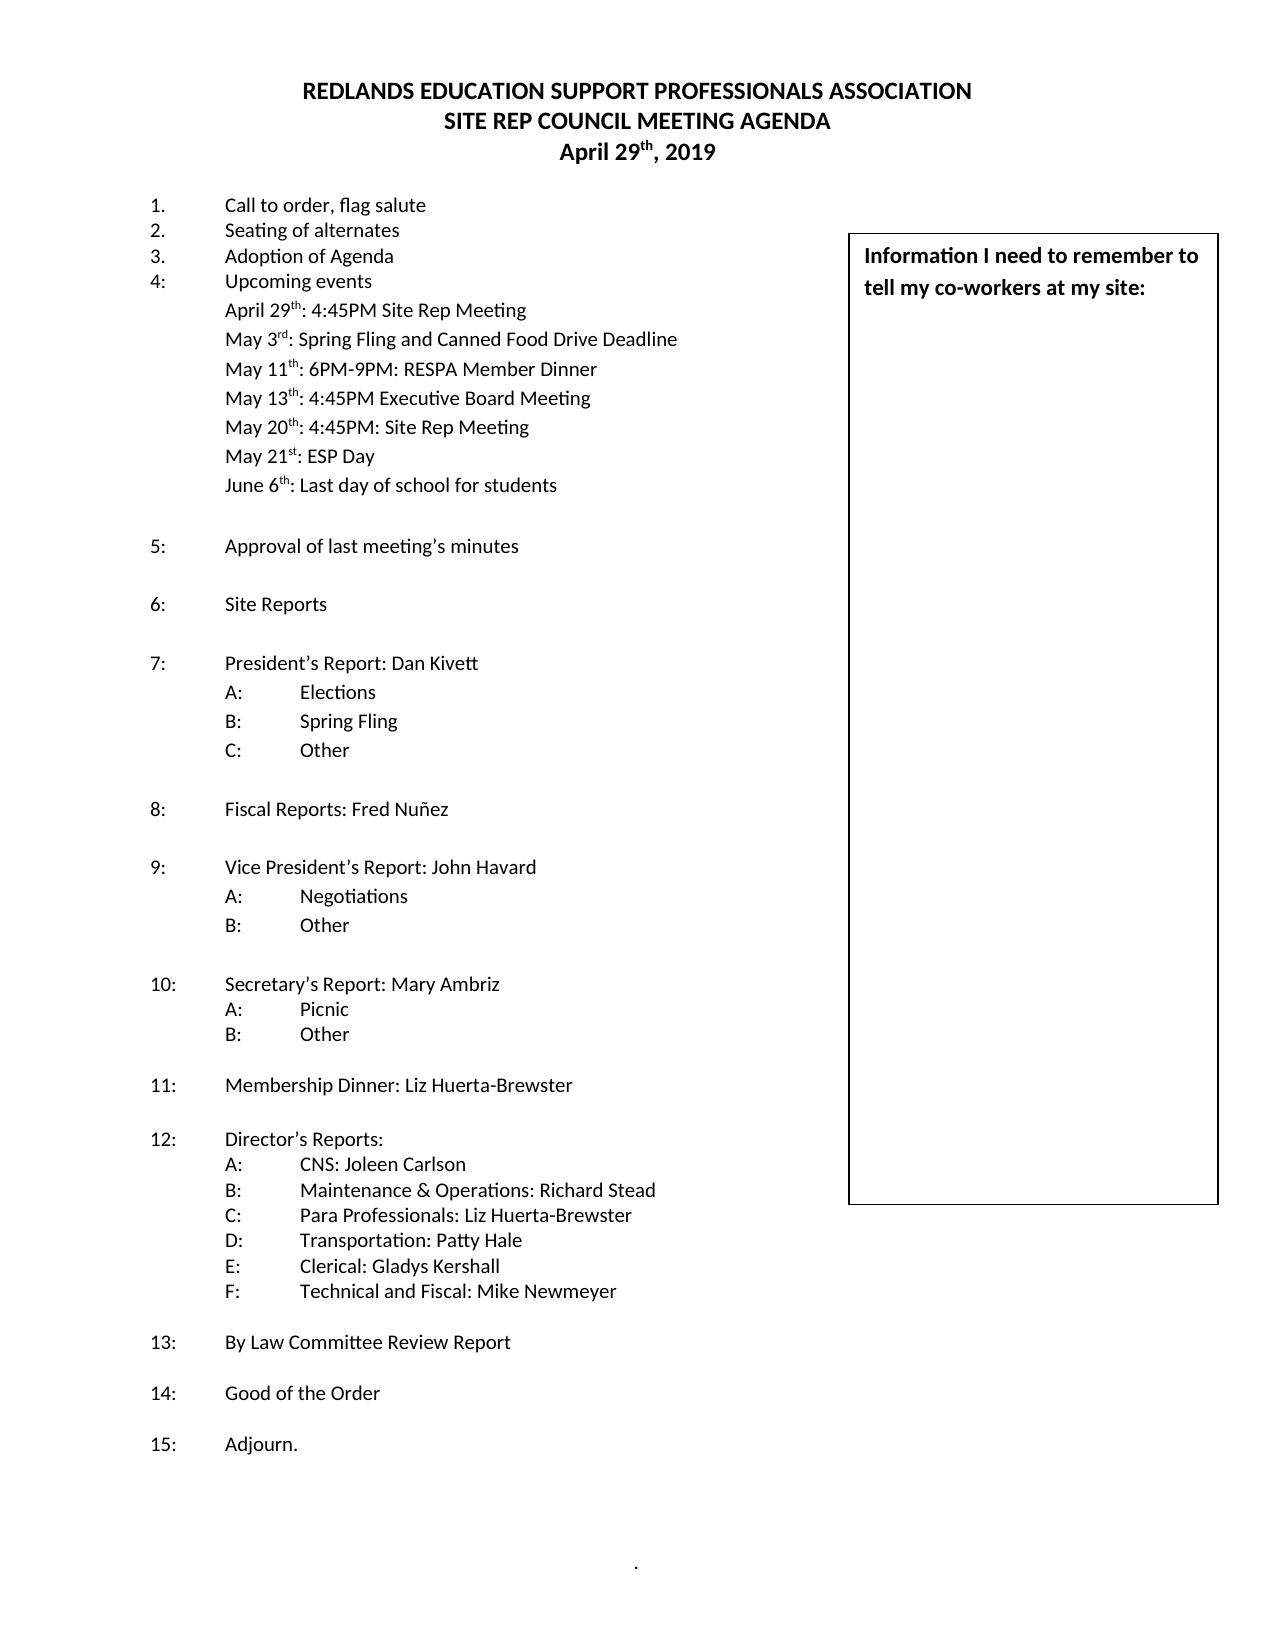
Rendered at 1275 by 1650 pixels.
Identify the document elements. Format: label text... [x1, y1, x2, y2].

text C: Other [150, 737, 848, 763]
text 12: Director’s Reports: [150, 1126, 848, 1151]
text June 6th: Last day of school for students [150, 472, 848, 498]
text B: Spring Fling [150, 708, 848, 734]
text 9: Vice President’s Report: John Havard [150, 854, 848, 879]
text 2. Seating of alternates [150, 217, 1125, 243]
text B: Other [150, 912, 848, 938]
text C: Para Professionals: Liz Huerta-Brewster [150, 1202, 1125, 1228]
text A: Picnic [150, 996, 848, 1022]
text B: Other [150, 1022, 848, 1047]
text 1. Call to order, flag salute [150, 192, 1125, 217]
text E: Clerical: Gladys Kershall [150, 1253, 1125, 1278]
text May 3rd: Spring Fling and Canned Food Drive Deadline [150, 327, 848, 352]
text B: Maintenance & Operations: Richard Stead [150, 1177, 848, 1202]
text A: Elections [150, 679, 848, 704]
text May 20th: 4:45PM: Site Rep Meeting [150, 414, 848, 439]
text 7: President’s Report: Dan Kivett [150, 650, 848, 675]
text 8: Fiscal Reports: Fred Nuñez [150, 796, 848, 821]
text 13: By Law Committee Review Report [150, 1329, 1125, 1355]
text F: Technical and Fiscal: Mike Newmeyer [150, 1278, 1125, 1304]
text 10: Secretary’s Report: Mary Ambriz [150, 971, 848, 996]
text A: CNS: Joleen Carlson [150, 1151, 848, 1177]
text 11: Membership Dinner: Liz Huerta-Brewster [150, 1072, 848, 1098]
text A: Negotiations [150, 883, 848, 909]
text 6: Site Reports [150, 592, 848, 617]
text 14: Good of the Order [150, 1380, 1125, 1406]
text 4: Upcoming events [150, 268, 848, 294]
text 5: Approval of last meeting’s minutes [150, 533, 848, 559]
text May 13th: 4:45PM Executive Board Meeting [150, 385, 848, 410]
text April 29th: 4:45PM Site Rep Meeting [150, 297, 848, 323]
text 15: Adjourn. [150, 1431, 1125, 1456]
text May 21st: ESP Day [150, 443, 848, 469]
text May 11th: 6PM-9PM: RESPA Member Dinner [150, 356, 848, 381]
text 3. Adoption of Agenda [150, 243, 848, 268]
text D: Transportation: Patty Hale [150, 1228, 1125, 1253]
